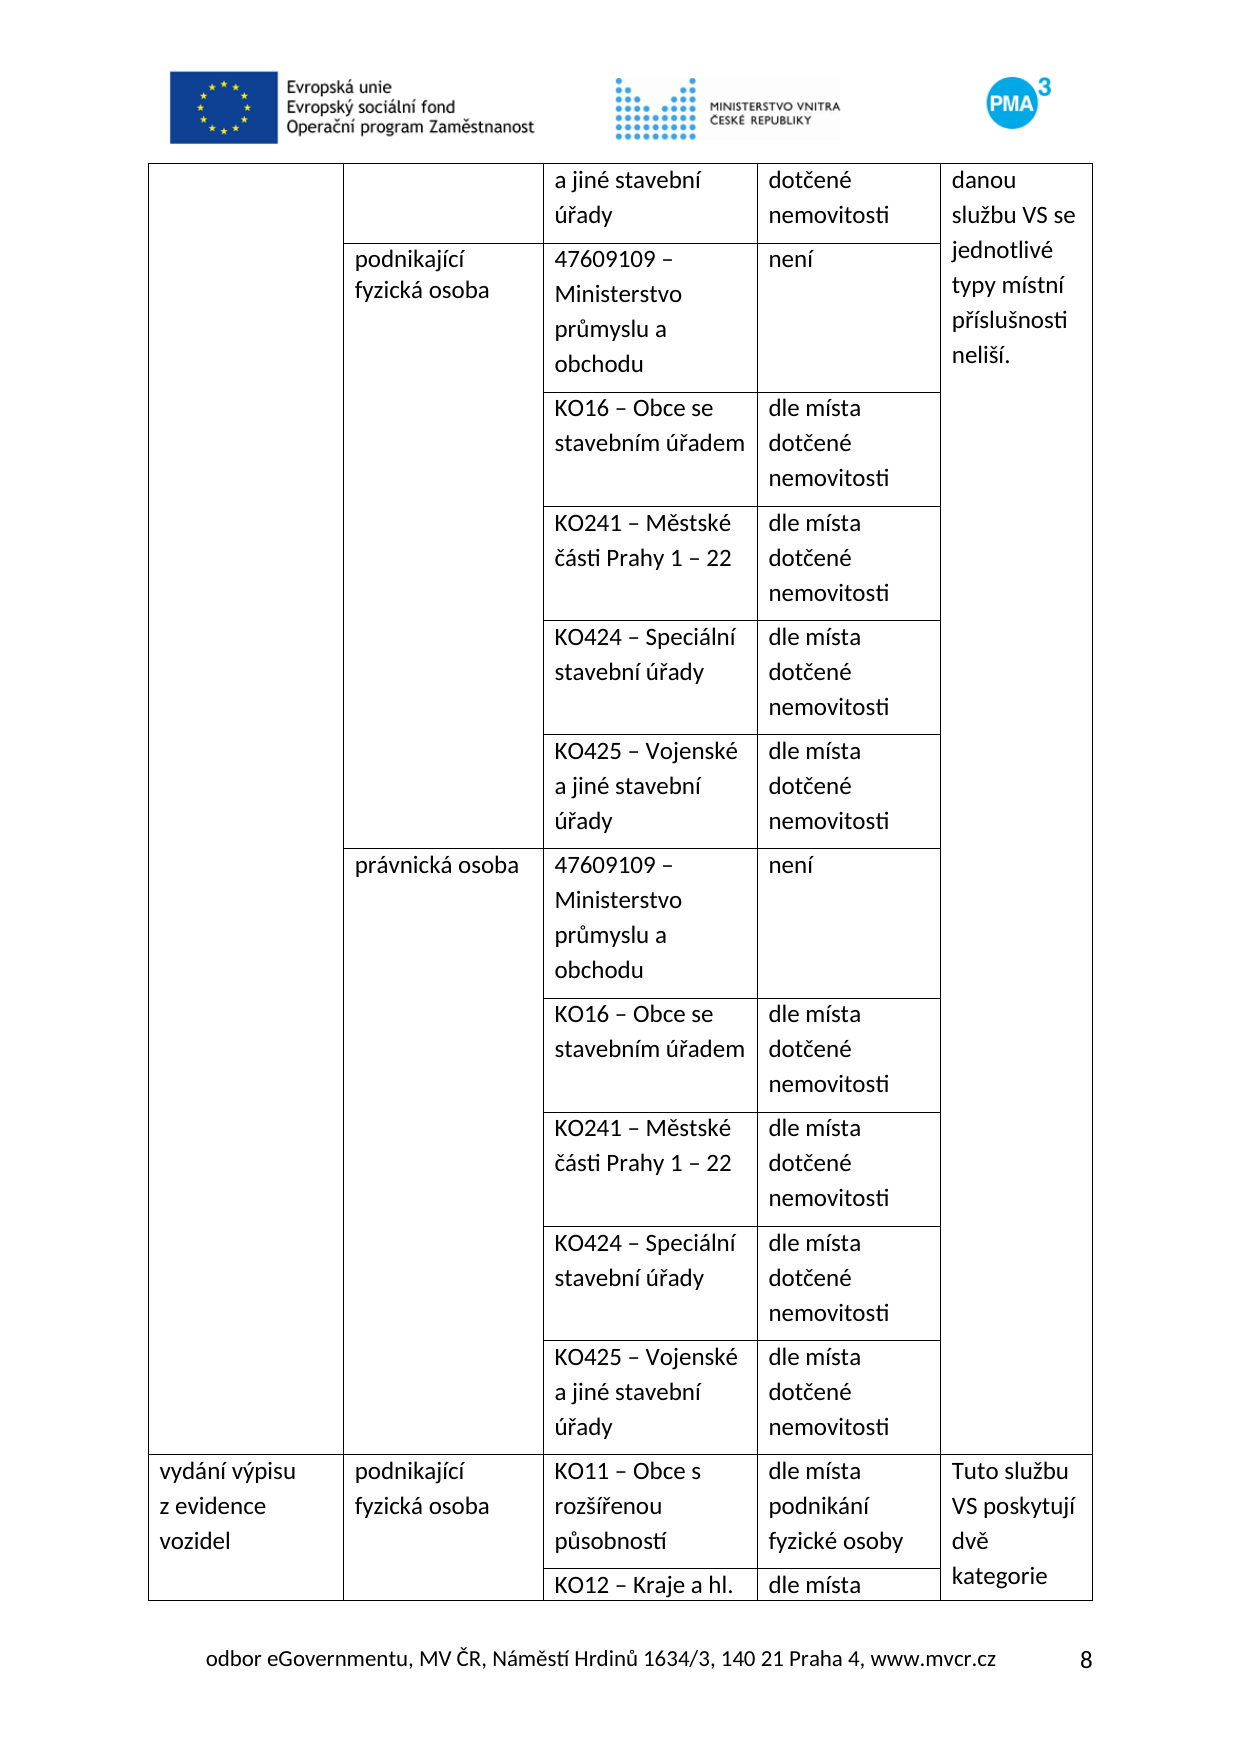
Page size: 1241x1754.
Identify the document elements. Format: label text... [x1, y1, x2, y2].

table_cell dle místa dotčené nemovitosti [758, 1227, 940, 1340]
table_cell není [758, 244, 940, 392]
table_cell KO425 – Vojenské a jiné stavební úřady [544, 735, 757, 848]
table_cell dle místa podnikání fyzické osoby [758, 1455, 940, 1568]
table_cell KO16 – Obce se stavebním úřadem [544, 999, 757, 1112]
table_cell KO425 – Vojenské a jiné stavební úřady [544, 1341, 757, 1454]
table_cell dle místa dotčené nemovitosti [758, 507, 940, 620]
table_cell dle místa dotčené nemovitosti [758, 164, 940, 242]
table_cell není [758, 849, 940, 997]
table_cell podnikající fyzická osoba [344, 1455, 543, 1600]
table_cell KO424 – Speciální stavební úřady [544, 621, 757, 734]
table_cell KO424 – Speciální stavební úřady [544, 1227, 757, 1340]
table_cell KO16 – Obce se stavebním úřadem [544, 393, 757, 506]
table_cell dle místa podnikání fyzické osoby [758, 1569, 940, 1600]
table_cell KO241 – Městské části Prahy 1 – 22 [544, 507, 757, 620]
table_cell dle místa dotčené nemovitosti [758, 999, 940, 1112]
table_cell KO425 – Vojenské a jiné stavební úřady [544, 164, 757, 242]
table_cell podnikající fyzická osoba [344, 244, 543, 848]
picture [146, 42, 1087, 161]
table_cell KO11 – Obce s rozšířenou působností [544, 1455, 757, 1568]
table_cell 47609109 – Ministerstvo průmyslu a obchodu [544, 849, 757, 997]
table_cell dle místa dotčené nemovitosti [758, 393, 940, 506]
table_cell dle místa dotčené nemovitosti [758, 1341, 940, 1454]
table_cell dle místa dotčené nemovitosti [758, 735, 940, 848]
table_cell právnická osoba [344, 849, 543, 1454]
table_cell dle místa dotčené nemovitosti [758, 621, 940, 734]
table_cell Tuto službu VS poskytují dvě kategorie OVM. Dle typu subjektu využívajícího danou službu VS se liší jednotlivé typy místní příslušnosti. [941, 1455, 1092, 1600]
table_cell 47609109 – Ministerstvo průmyslu a obchodu [544, 244, 757, 392]
table_cell dle místa dotčené nemovitosti [758, 1113, 940, 1226]
table_cell KO12 – Kraje a hl. m. Praha [544, 1569, 757, 1600]
table_cell vydání výpisu z evidence vozidel taxislužby [149, 1455, 343, 1600]
table_cell KO241 – Městské části Prahy 1 – 22 [544, 1113, 757, 1226]
